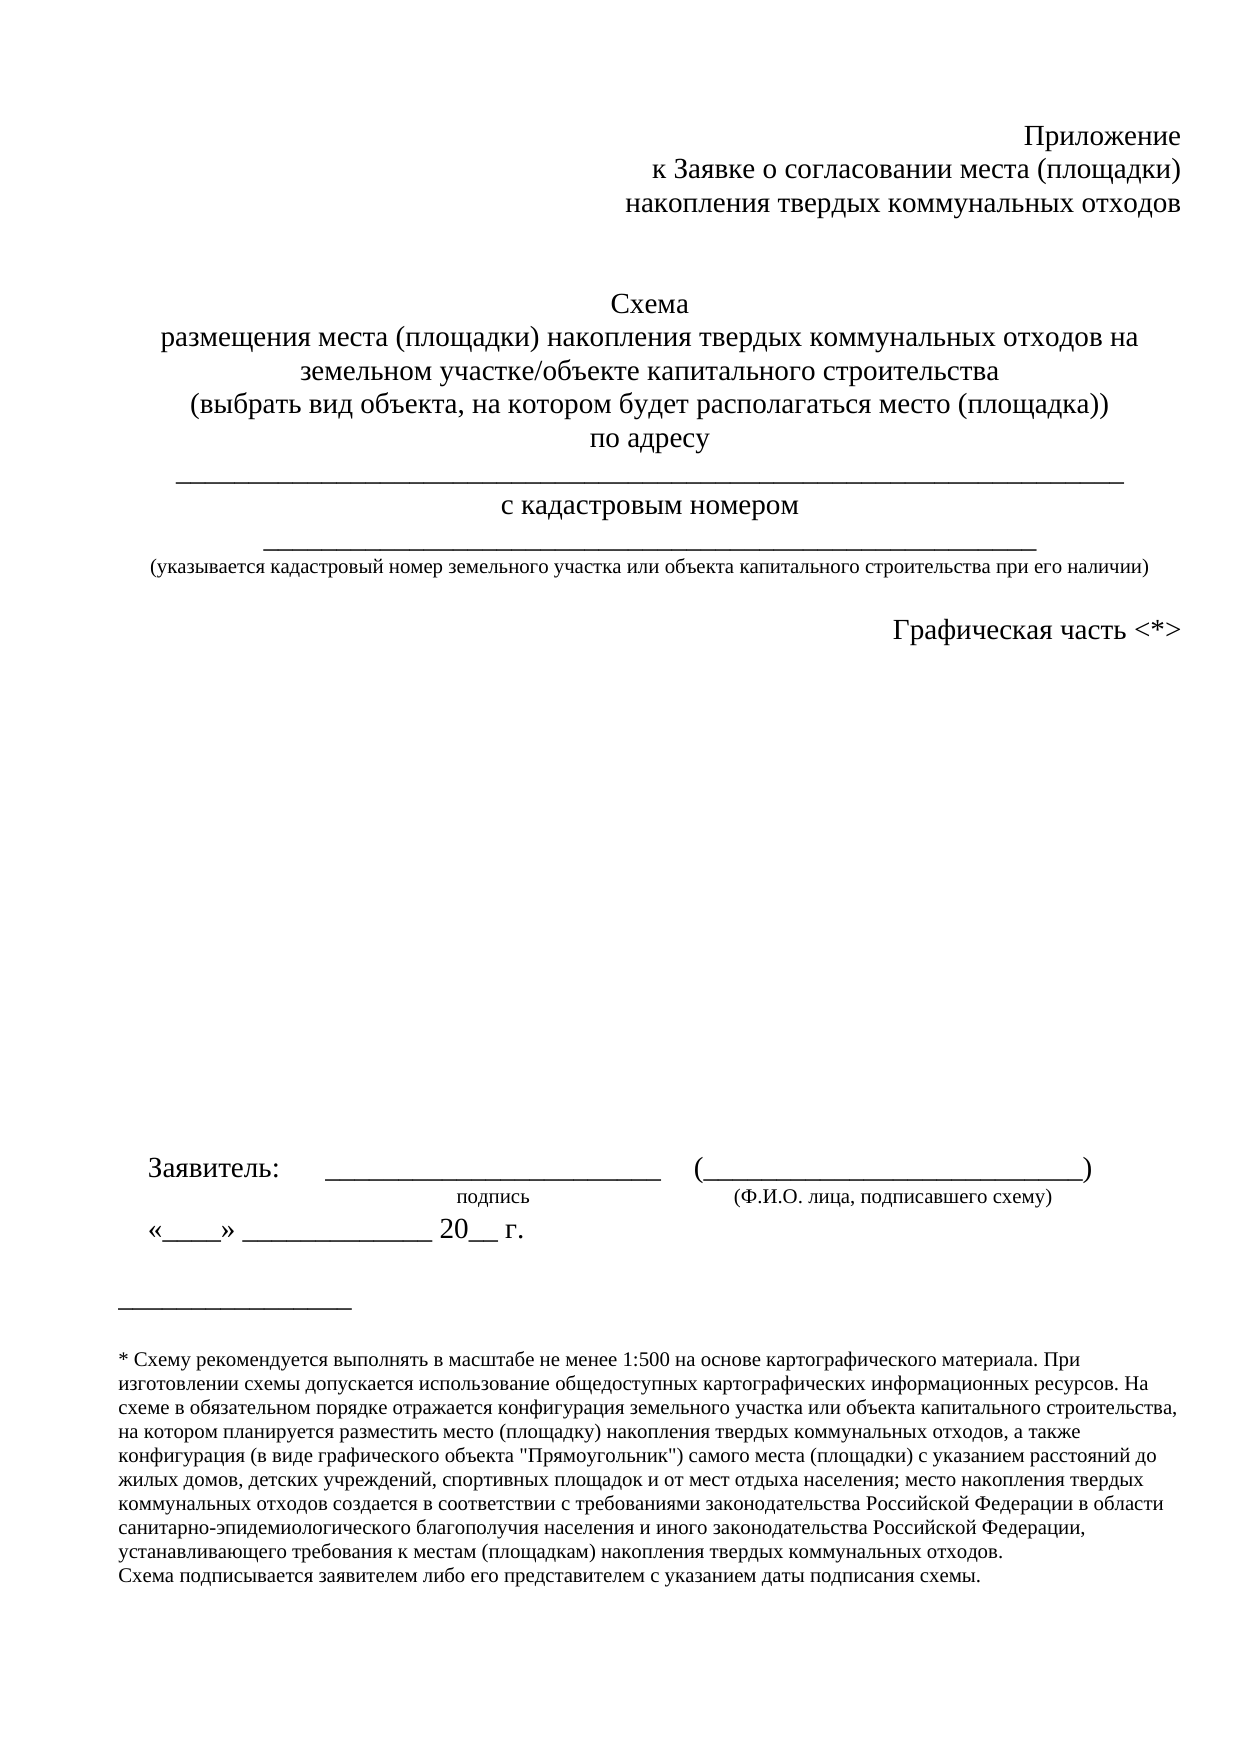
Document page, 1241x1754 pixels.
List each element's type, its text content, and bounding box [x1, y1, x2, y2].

text (выбрать вид объекта, на котором будет располагаться место (площадка)) [118, 386, 1181, 420]
text по адресу _________________________________________________________________ [118, 420, 1181, 487]
text Приложение к Заявке о согласовании места (площадки) накопления твердых коммунальных отходов [118, 118, 1181, 219]
text (указывается кадастровый номер земельного участка или объекта капитального строительства при его наличии) [118, 554, 1181, 578]
text размещения места (площадки) накопления твердых коммунальных отходов на земельном участке/объекте капитального строительства [118, 319, 1181, 386]
table_header (__________________________) (Ф.И.О. лица, подписавшего схему) [676, 1149, 1110, 1209]
text Схема [118, 286, 1181, 319]
table_header Заявитель: [132, 1149, 310, 1209]
text Графическая часть <*> [118, 612, 1181, 645]
text Схема подписывается заявителем либо его представителем с указанием даты подписания схемы. [118, 1563, 1181, 1587]
table_cell «____» _____________ 20__ г. [132, 1209, 1110, 1246]
text ________________ [118, 1279, 1181, 1313]
text с кадастровым номером _____________________________________________________ [118, 487, 1181, 554]
table_header _______________________ подпись [310, 1149, 676, 1209]
text * Схему рекомендуется выполнять в масштабе не менее 1:500 на основе картографического материала. При изготовлении схемы допускается использование общедоступных картографических информационных ресурсов. На схеме в обязательном порядке отражается конфигурация земельного участка или объекта капитального строительства, на котором планируется разместить место (площадку) накопления твердых коммунальных отходов, а также конфигурация (в виде графического объекта "Прямоугольник") самого места (площадки) с указанием расстояний до жилых домов, детских учреждений, спортивных площадок и от мест отдыха населения; место накопления твердых коммунальных отходов создается в соответствии с требованиями законодательства Российской Федерации в области санитарно-эпидемиологического благополучия населения и иного законодательства Российской Федерации, устанавливающего требования к местам (площадкам) накопления твердых коммунальных отходов. [118, 1346, 1181, 1563]
